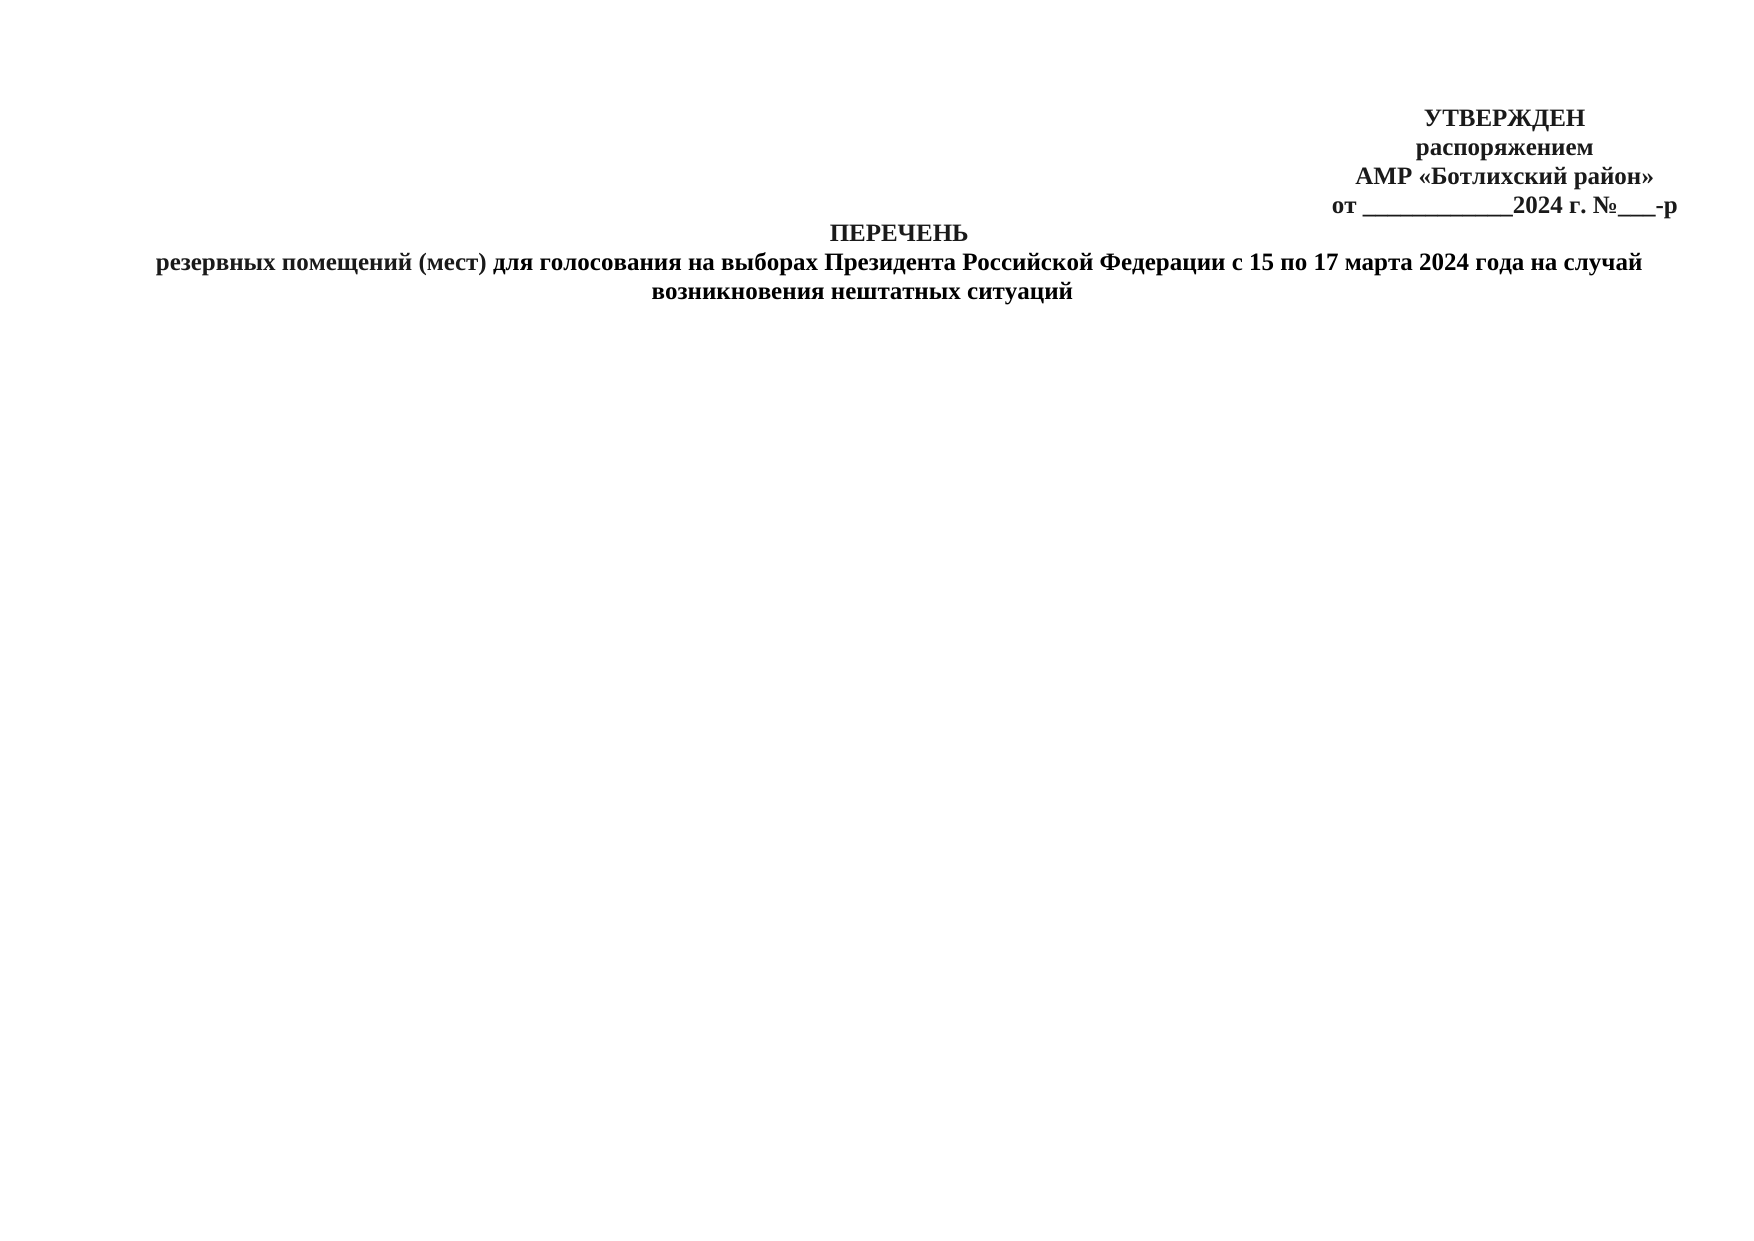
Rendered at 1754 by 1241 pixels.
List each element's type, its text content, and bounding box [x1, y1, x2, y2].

text АМР «Ботлихский район» [1329, 161, 1680, 190]
text УТВЕРЖДЕН [1329, 103, 1680, 132]
text распоряжением [1329, 132, 1680, 161]
text ПЕРЕЧЕНЬ [44, 218, 1680, 247]
text от ____________2024 г. №___-р [1329, 190, 1680, 218]
text резервных помещений (мест) для голосования на выборах Президента Российской Федерации с 15 по 17 марта 2024 года на случай возникновения нештатных ситуаций [44, 247, 1680, 305]
